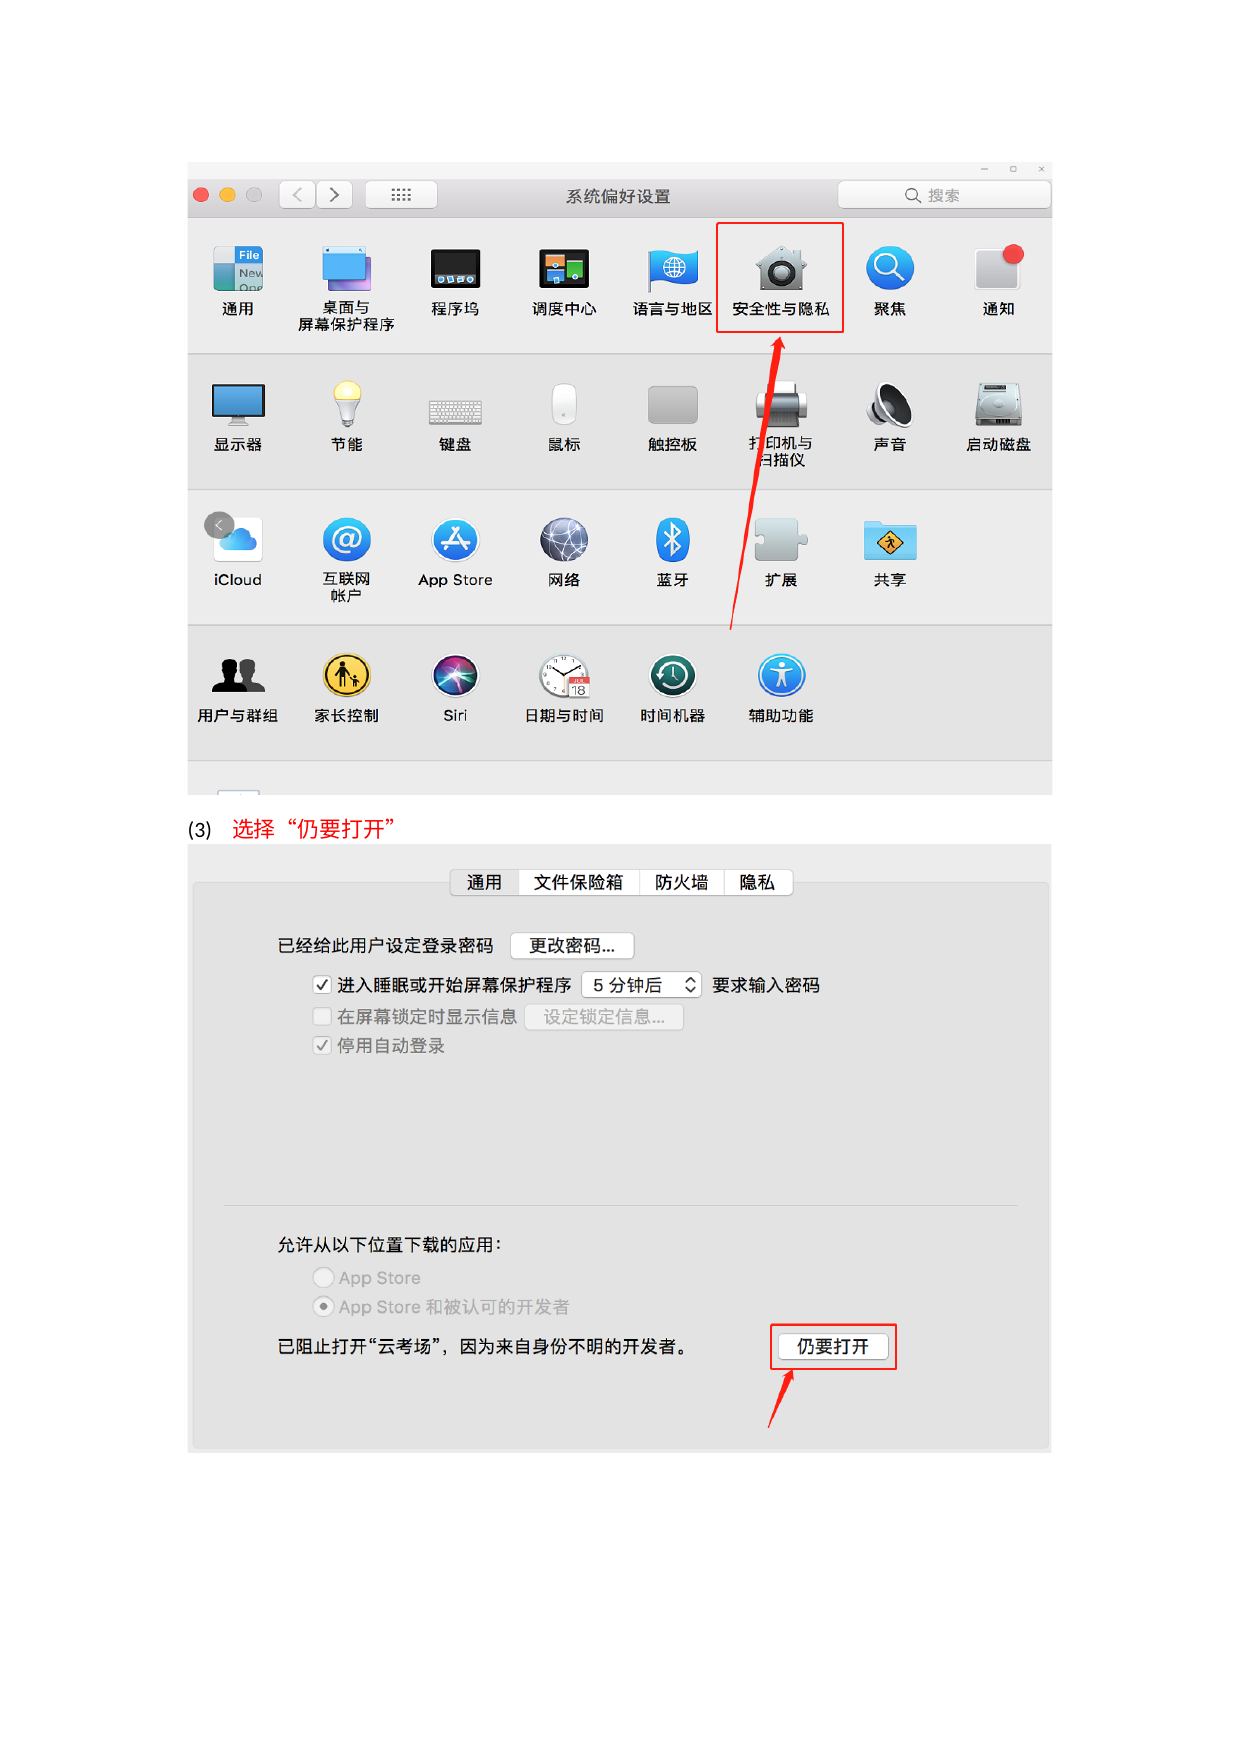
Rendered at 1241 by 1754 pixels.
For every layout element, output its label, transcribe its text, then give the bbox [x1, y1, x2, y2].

list 选择“仍要打开” [187, 812, 1053, 844]
picture [187, 162, 1053, 795]
picture [187, 844, 1052, 1453]
